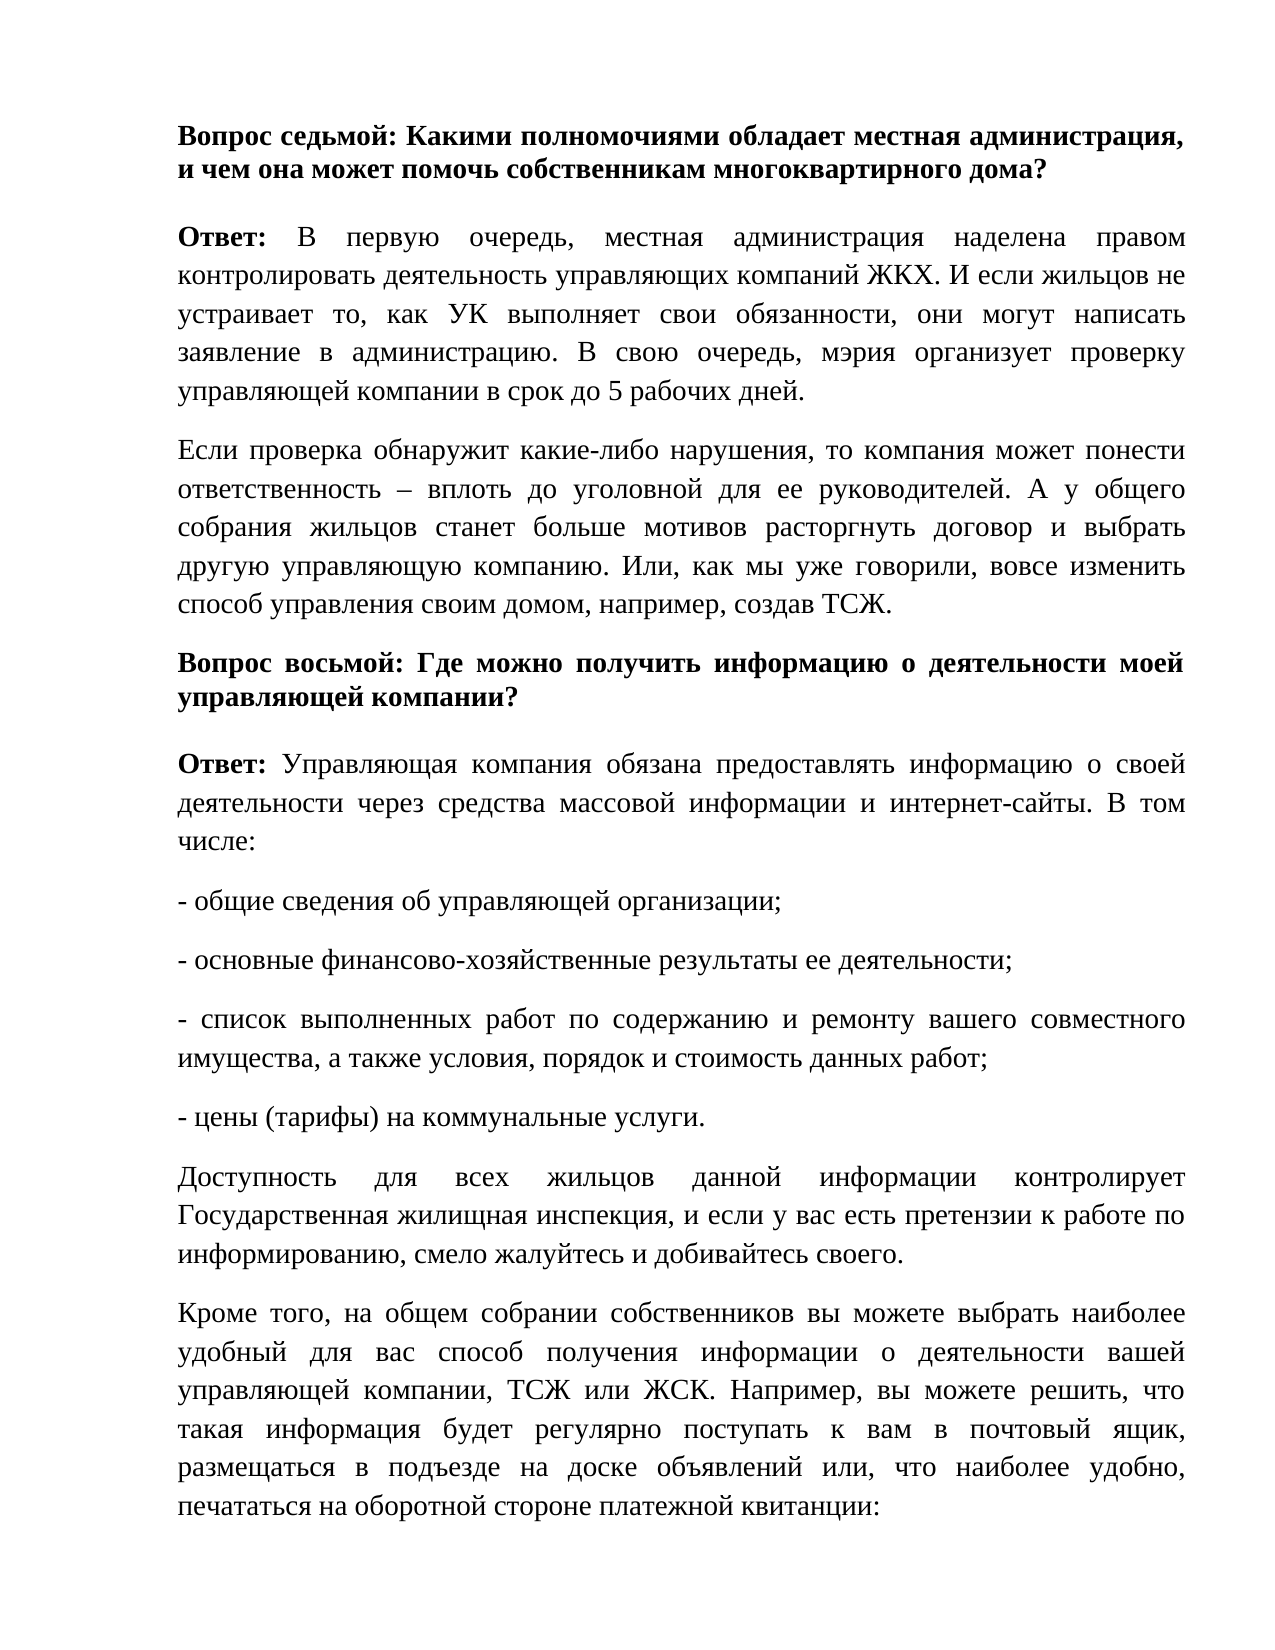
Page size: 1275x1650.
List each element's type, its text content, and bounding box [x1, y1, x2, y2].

text - список выполненных работ по содержанию и ремонту вашего совместного имущества, а также условия, порядок и стоимость данных работ; [177, 1002, 1186, 1074]
text - основные финансово-хозяйственные результаты ее деятельности; [177, 942, 1186, 976]
text Вопрос седьмой: Какими полномочиями обладает местная администрация, и чем она может помочь собственникам многоквартирного дома? [177, 118, 1184, 185]
text Кроме того, на общем собрании собственников вы можете выбрать наиболее удобный для вас способ получения информации о деятельности вашей управляющей компании, ТСЖ или ЖСК. Например, вы можете решить, что такая информация будет регулярно поступать к вам в почтовый ящик, размещаться в подъезде на доске объявлений или, что наиболее удобно, печататься на оборотной стороне платежной квитанции: [177, 1295, 1186, 1522]
text Ответ: В первую очередь, местная администрация наделена правом контролировать деятельность управляющих компаний ЖКХ. И если жильцов не устраивает то, как УК выполняет свои обязанности, они могут написать заявление в администрацию. В свою очередь, мэрия организует проверку управляющей компании в срок до 5 рабочих дней. [177, 219, 1186, 406]
text Если проверка обнаружит какие-либо нарушения, то компания может понести ответственность – вплоть до уголовной для ее руководителей. А у общего собрания жильцов станет больше мотивов расторгнуть договор и выбрать другую управляющую компанию. Или, как мы уже говорили, вовсе изменить способ управления своим домом, например, создав ТСЖ. [177, 432, 1186, 620]
text - общие сведения об управляющей организации; [177, 883, 1186, 916]
text Доступность для всех жильцов данной информации контролирует Государственная жилищная инспекция, и если у вас есть претензии к работе по информированию, смело жалуйтесь и добивайтесь своего. [177, 1159, 1186, 1269]
text - цены (тарифы) на коммунальные услуги. [177, 1099, 1186, 1133]
text Ответ: Управляющая компания обязана предоставлять информацию о своей деятельности через средства массовой информации и интернет-сайты. В том числе: [177, 746, 1186, 857]
text Вопрос восьмой: Где можно получить информацию о деятельности моей управляющей компании? [177, 646, 1184, 713]
